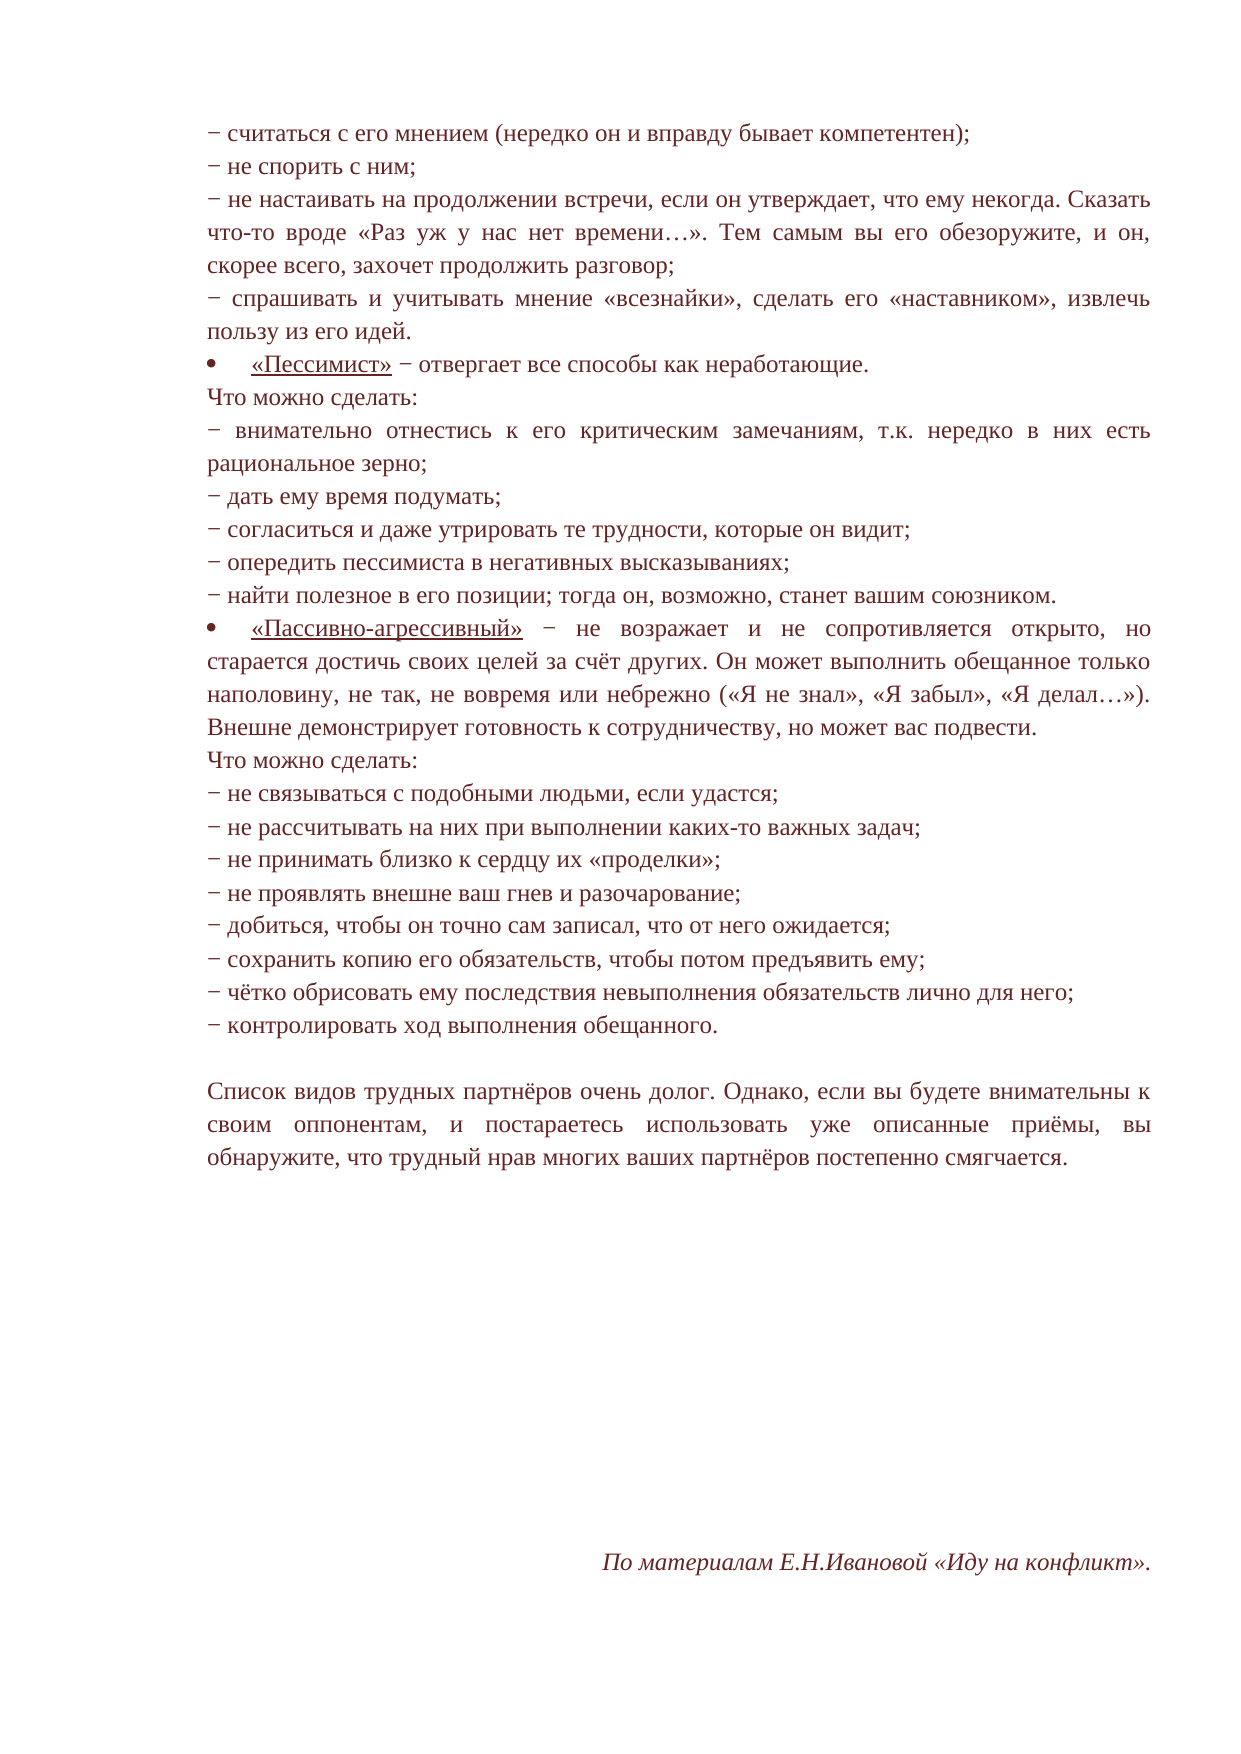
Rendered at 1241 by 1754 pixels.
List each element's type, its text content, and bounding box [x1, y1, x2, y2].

list «Пассивно-агрессивный» − не возражает и не сопротивляется открыто, но старается достичь своих целей за счёт других. Он может выполнить обещанное только наполовину, не так, не вовремя или небрежно («Я не знал», «Я забыл», «Я делал…»). Внешне демонстрирует готовность к сотрудничеству, но может вас подвести. [207, 613, 1152, 741]
list − согласиться и даже утрировать те трудности, которые он видит; [207, 514, 1152, 543]
list − не проявлять внешне ваш гнев и разочарование; [207, 878, 1152, 906]
list − опередить пессимиста в негативных высказываниях; [207, 547, 1152, 576]
list Что можно сделать: [207, 382, 1152, 411]
list − найти полезное в его позиции; тогда он, возможно, станет вашим союзником. [207, 580, 1152, 609]
list − не связываться с подобными людьми, если удастся; [207, 778, 1152, 807]
list Что можно сделать: [207, 746, 1152, 774]
list «Пессимист» − отвергает все способы как неработающие. [207, 349, 1152, 378]
list Список видов трудных партнёров очень долог. Однако, если вы будете внимательны к своим оппонентам, и постараетесь использовать уже описанные приёмы, вы обнаружите, что трудный нрав многих ваших партнёров постепенно смягчается. [207, 1076, 1152, 1171]
list − не настаивать на продолжении встречи, если он утверждает, что ему некогда. Сказать что-то вроде «Раз уж у нас нет времени…». Тем самым вы его обезоружите, и он, скорее всего, захочет продолжить разговор; [207, 184, 1152, 279]
list По материалам Е.Н.Ивановой «Иду на конфликт». [177, 1547, 1152, 1575]
list − сохранить копию его обязательств, чтобы потом предъявить ему; [207, 944, 1152, 972]
list − дать ему время подумать; [207, 481, 1152, 510]
list − не рассчитывать на них при выполнении каких-то важных задач; [207, 812, 1152, 840]
list − добиться, чтобы он точно сам записал, что от него ожидается; [207, 911, 1152, 939]
list − чётко обрисовать ему последствия невыполнения обязательств лично для него; [207, 977, 1152, 1005]
list − не спорить с ним; [207, 151, 1152, 180]
list − не принимать близко к сердцу их «проделки»; [207, 844, 1152, 873]
list − спрашивать и учитывать мнение «всезнайки», сделать его «наставником», извлечь пользу из его идей. [207, 283, 1152, 345]
list − контролировать ход выполнения обещанного. [207, 1010, 1152, 1038]
list − считаться с его мнением (нередко он и вправду бывает компетентен); [207, 118, 1152, 147]
list − внимательно отнестись к его критическим замечаниям, т.к. нередко в них есть рациональное зерно; [207, 415, 1152, 477]
